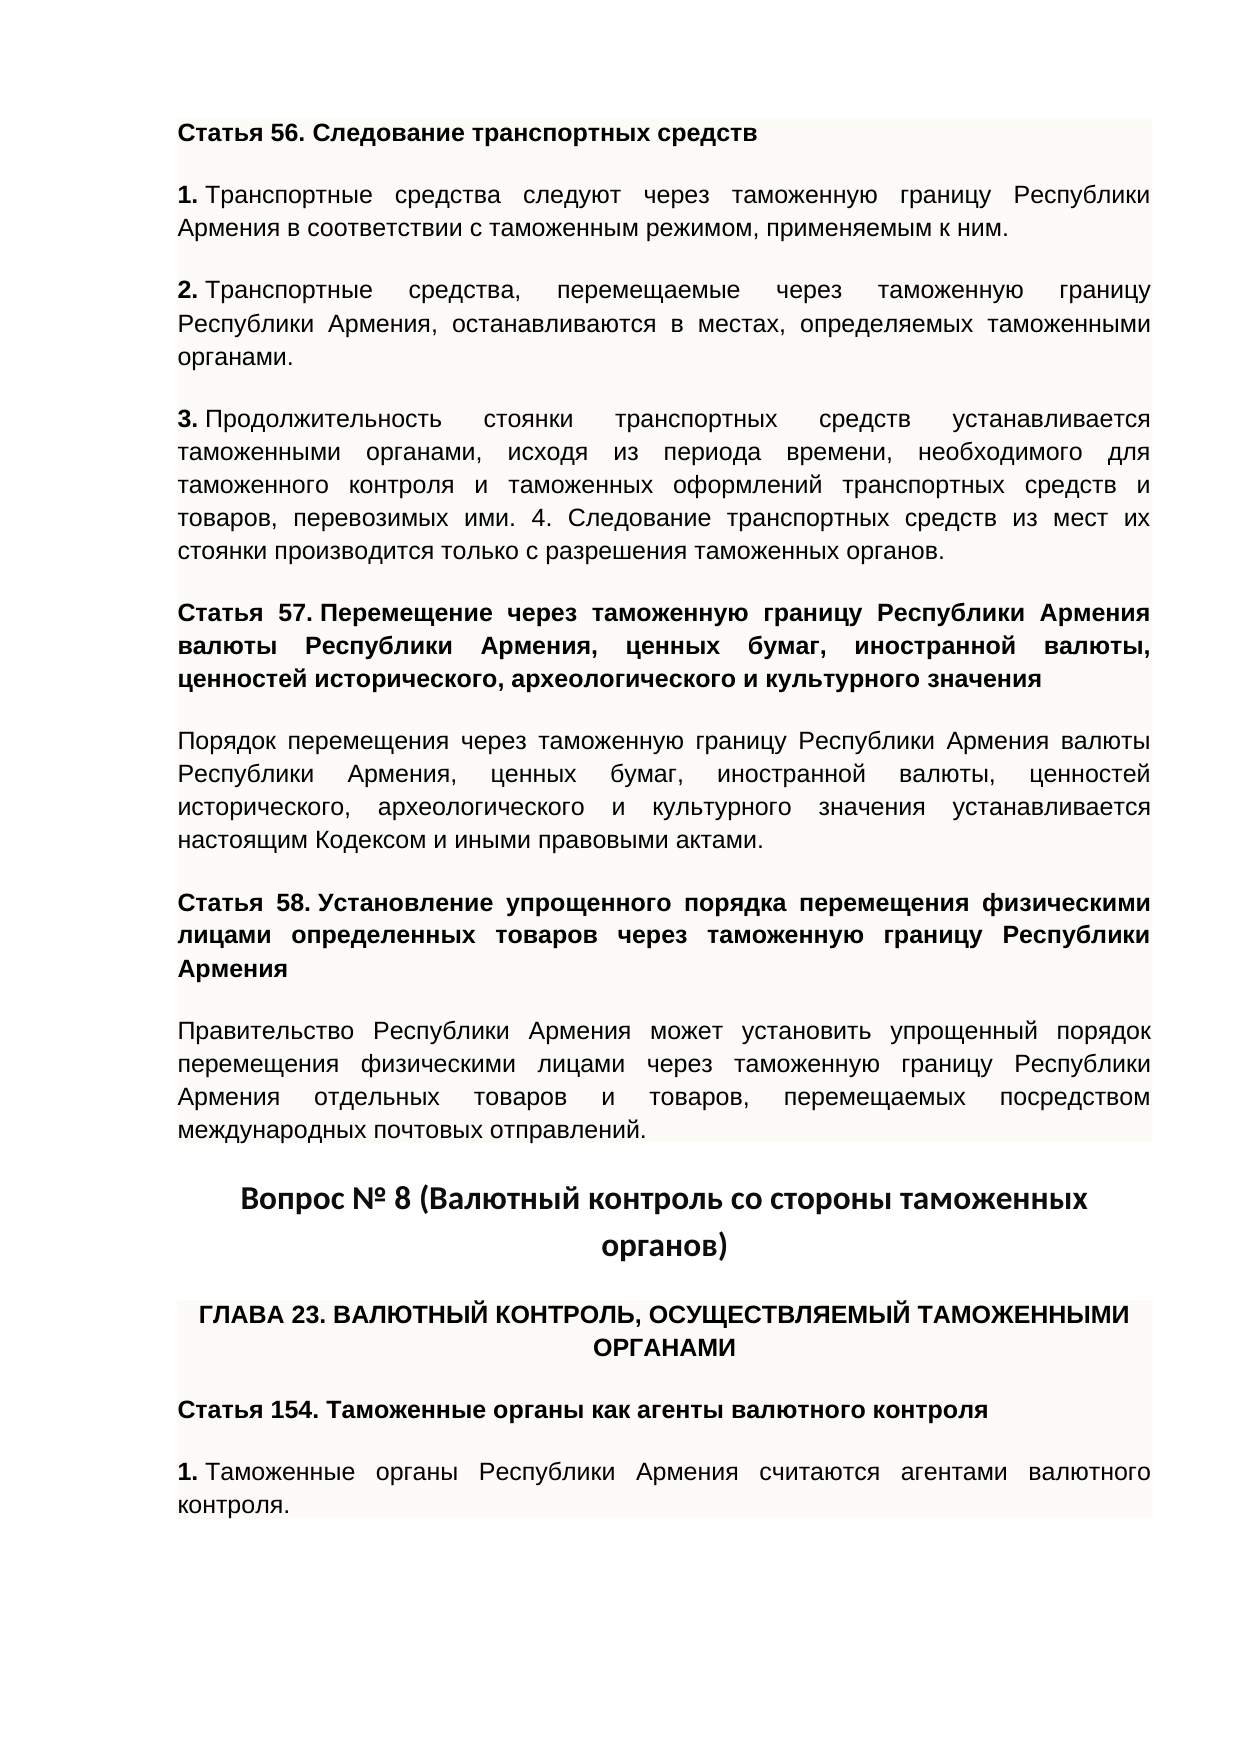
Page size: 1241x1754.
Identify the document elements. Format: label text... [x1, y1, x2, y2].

text Статья 58. Установление упрощенного порядка перемещения физическими лицами определенных товаров через таможенную границу Республики Армения [177, 887, 1152, 982]
text 3. Продолжительность стоянки транспортных средств устанавливается таможенными органами, исходя из периода времени, необходимого для таможенного контроля и таможенных оформлений транспортных средств и товаров, перевозимых ими. 4. Следование транспортных средств из мест их стоянки производится только с разрешения таможенных органов. [177, 404, 1152, 564]
text Правительство Республики Армения может установить упрощенный порядок перемещения физическими лицами через таможенную границу Республики Армения отдельных товаров и товаров, перемещаемых посредством международных почтовых отправлений. [177, 1016, 1152, 1143]
text Статья 56. Следование транспортных средств [177, 118, 1152, 147]
text 1. Транспортные средства следуют через таможенную границу Республики Армения в соответствии с таможенным режимом, применяемым к ним. [177, 180, 1152, 242]
text Статья 154. Таможенные органы как агенты валютного контроля [177, 1395, 1152, 1424]
text Порядок перемещения через таможенную границу Республики Армения валюты Республики Армения, ценных бумаг, иностранной валюты, ценностей исторического, археологического и культурного значения устанавливается настоящим Кодексом и иными правовыми актами. [177, 726, 1152, 854]
text Статья 57. Перемещение через таможенную границу Республики Армения валюты Республики Армения, ценных бумаг, иностранной валюты, ценностей исторического, археологического и культурного значения [177, 598, 1152, 693]
text 1. Таможенные органы Республики Армения считаются агентами валютного контроля. [177, 1457, 1152, 1519]
text Вопрос № 8 (Валютный контроль со стороны таможенных органов) [177, 1177, 1152, 1264]
text ГЛАВА 23. ВАЛЮТНЫЙ КОНТРОЛЬ, ОСУЩЕСТВЛЯЕМЫЙ ТАМОЖЕННЫМИ ОРГАНАМИ [177, 1300, 1152, 1361]
text 2. Транспортные средства, перемещаемые через таможенную границу Республики Армения, останавливаются в местах, определяемых таможенными органами. [177, 276, 1152, 370]
